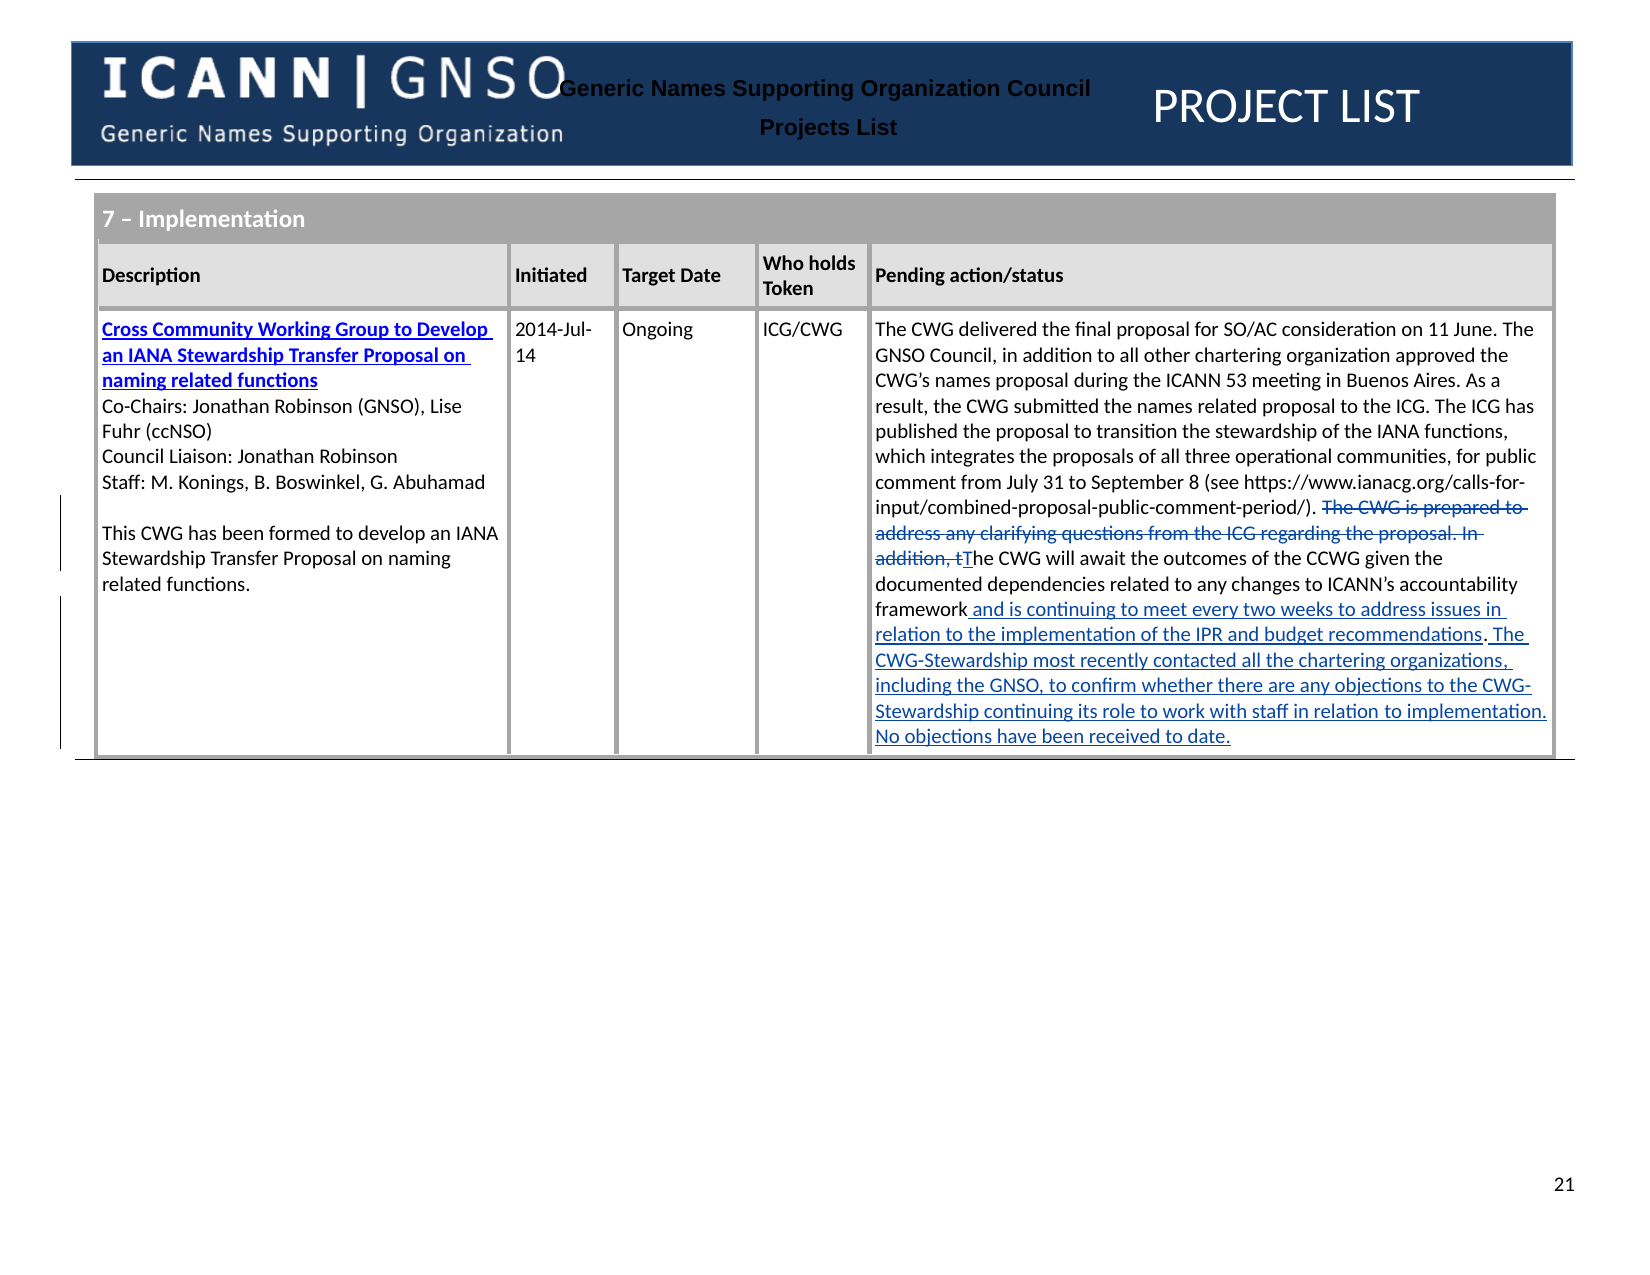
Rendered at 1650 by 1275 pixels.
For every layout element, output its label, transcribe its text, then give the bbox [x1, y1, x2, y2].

picture [85, 41, 580, 159]
table_header 7 – Implementation [98, 197, 1552, 239]
table_cell The CWG delivered the final proposal for SO/AC consideration on 11 June. The GNSO Council, in addition to all other chartering organization approved the CWG’s names proposal during the ICANN 53 meeting in Buenos Aires. As a result, the CWG submitted the names related proposal to the ICG. The ICG has published the proposal to transition the stewardship of the IANA functions, which integrates the proposals of all three operational communities, for public comment from July 31 to September 8 (see https://www.ianacg.org/calls-for-input/combined-proposal-public-comment-period/). he CWG will await the outcomes of the CCWG given the documented dependencies related to any changes to ICANN’s accountability framework. [872, 311, 1552, 754]
table_cell Who holds Token [759, 244, 867, 306]
table_cell ICG/CWG [759, 311, 867, 754]
table_cell Ongoing [619, 311, 755, 754]
table_cell Cross Community Working Group to Develop an IANA Stewardship Transfer Proposal on naming related functions Co-Chairs: Jonathan Robinson (GNSO), Lise Fuhr (ccNSO) Council Liaison: Jonathan Robinson Staff: M. Konings, B. Boswinkel, G. Abuhamad This CWG has been formed to develop an IANA Stewardship Transfer Proposal on naming related functions. [98, 307, 507, 754]
table_cell Description [98, 240, 507, 306]
table_cell Initiated [511, 244, 614, 306]
table_cell Target Date [619, 244, 755, 306]
table_cell Pending action/status [872, 244, 1552, 306]
table_cell 2014-Jul-14 [511, 311, 614, 754]
